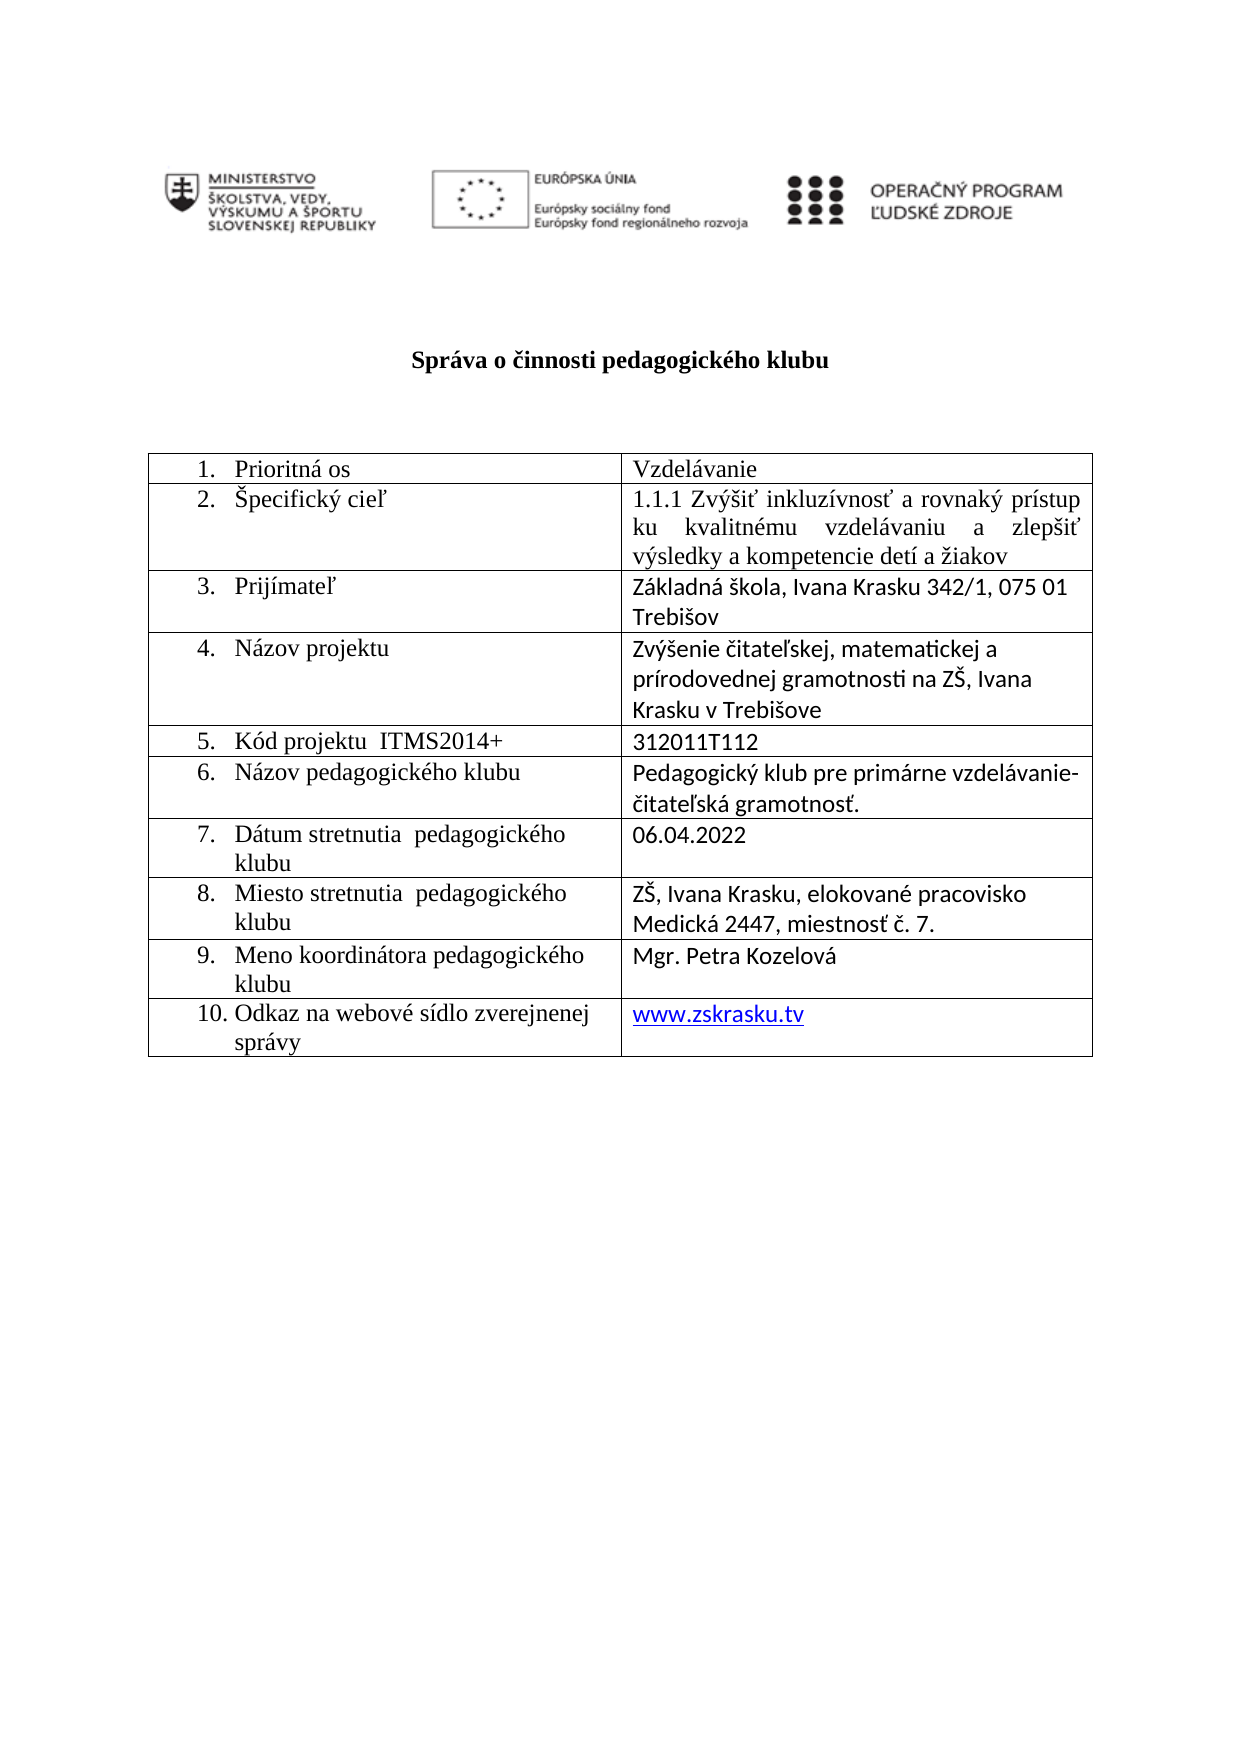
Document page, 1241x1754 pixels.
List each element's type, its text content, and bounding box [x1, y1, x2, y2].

table_cell Základná škola, Ivana Krasku 342/1, 075 01 Trebišov [622, 571, 1092, 632]
table_cell Dátum stretnutia pedagogického klubu [149, 819, 621, 877]
table_cell Zvýšenie čitateľskej, matematickej a prírodovednej gramotnosti na ZŠ, Ivana Krasku v Trebišove [622, 633, 1092, 725]
table_header Prioritná os [149, 454, 621, 483]
table_cell Odkaz na webové sídlo zverejnenej správy [149, 999, 621, 1056]
table_header Vzdelávanie [622, 454, 1092, 483]
table_cell Miesto stretnutia pedagogického klubu [149, 878, 621, 939]
table_cell Pedagogický klub pre primárne vzdelávanie- čitateľská gramotnosť. [622, 757, 1092, 818]
table_cell 1.1.1 Zvýšiť inkluzívnosť a rovnaký prístup ku kvalitnému vzdelávaniu a zlepšiť výsledky a kompetencie detí a žiakov [622, 484, 1092, 570]
table_cell Názov projektu [149, 633, 621, 725]
table_cell Mgr. Petra Kozelová [622, 940, 1092, 997]
table_cell Meno koordinátora pedagogického klubu [149, 940, 621, 997]
table_cell 312011T112 [622, 726, 1092, 756]
table_cell ZŠ, Ivana Krasku, elokované pracovisko Medická 2447, miestnosť č. 7. [622, 878, 1092, 939]
text Správa o činnosti pedagogického klubu [148, 345, 1093, 374]
table_cell Prijímateľ [149, 571, 621, 632]
table_cell Špecifický cieľ [149, 484, 621, 570]
picture [147, 147, 1092, 267]
table_cell Kód projektu ITMS2014+ [149, 726, 621, 756]
table_cell Názov pedagogického klubu [149, 757, 621, 818]
table_cell www.zskrasku.tv [622, 999, 1092, 1056]
table_cell 06.04.2022 [622, 819, 1092, 877]
